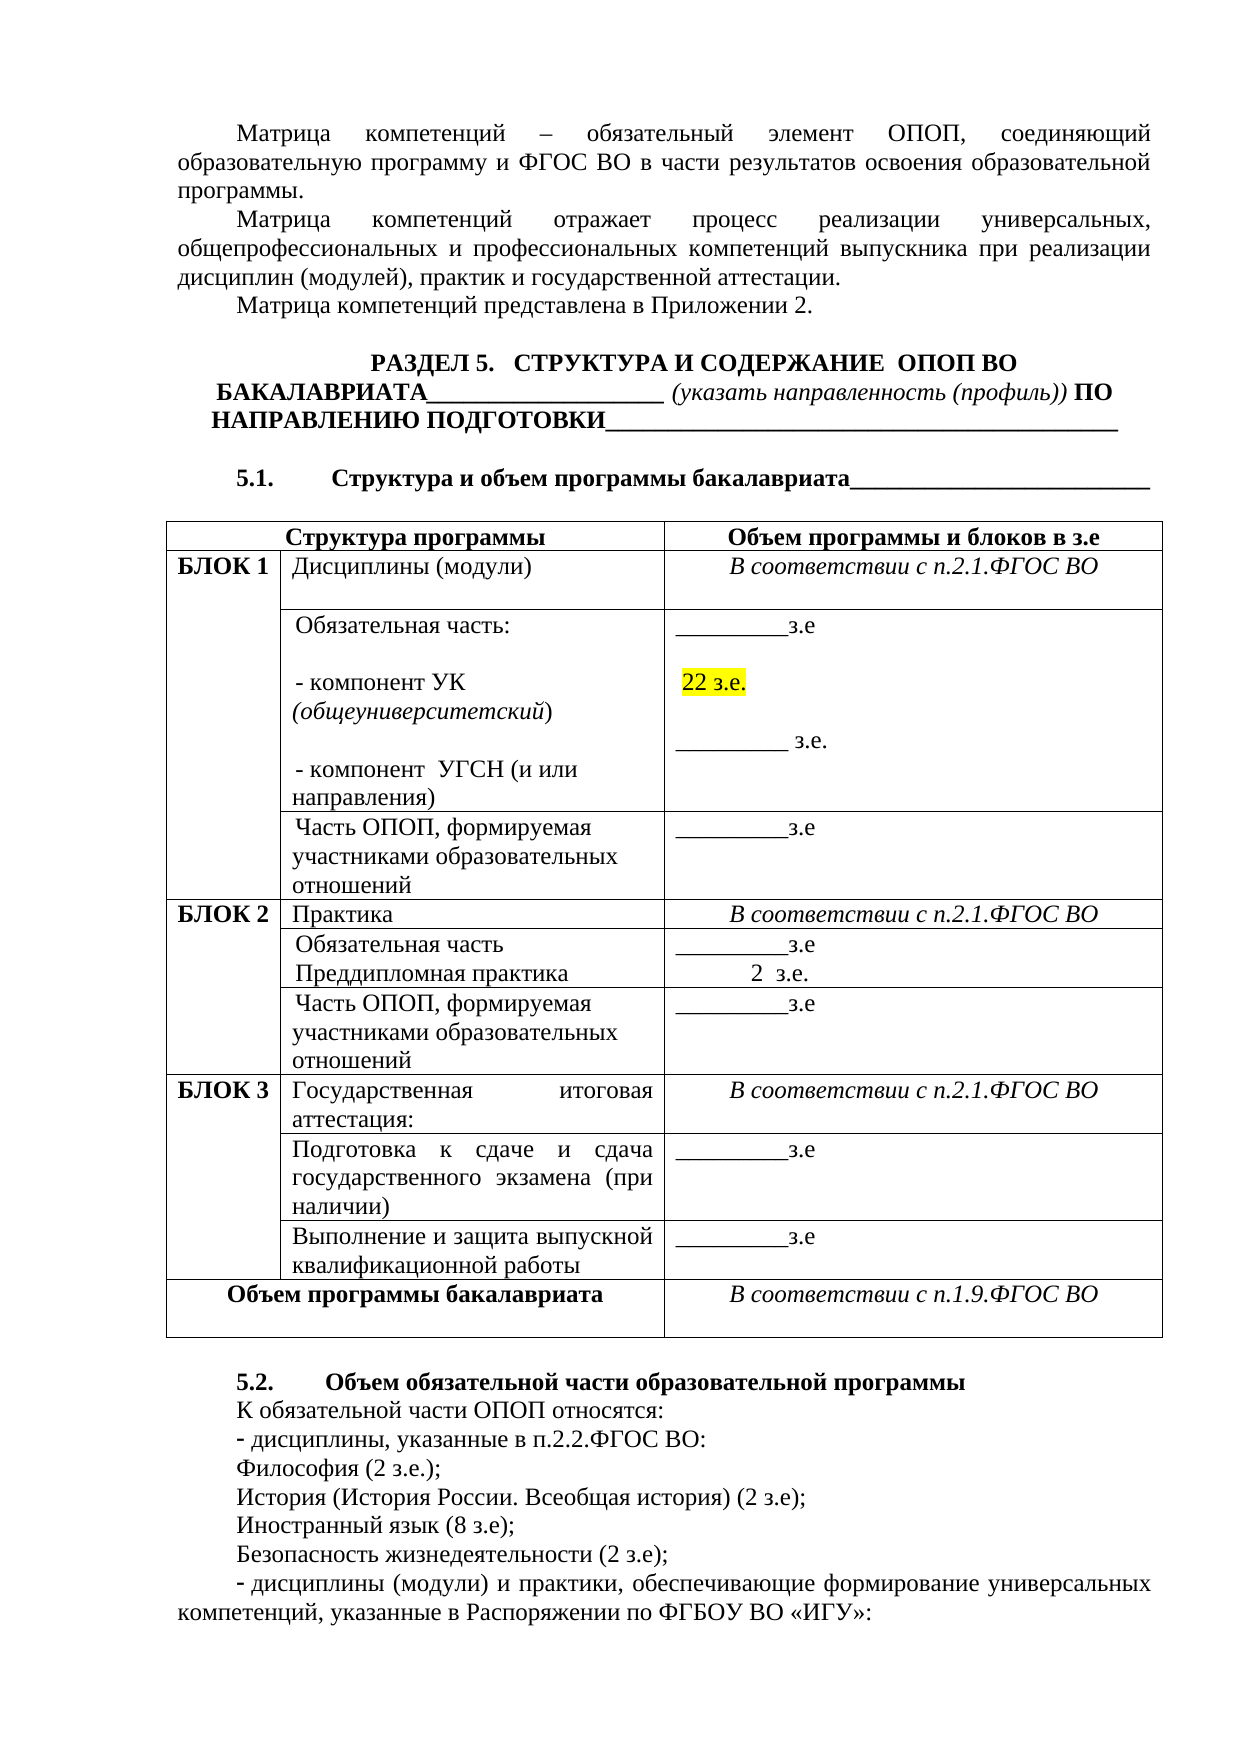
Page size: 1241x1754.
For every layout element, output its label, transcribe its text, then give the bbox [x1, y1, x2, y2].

table_cell Часть ОПОП, формируемая участниками образовательных отношений [281, 988, 664, 1074]
table_header Объем программы и блоков в з.е [665, 522, 1162, 550]
table_cell Объем программы бакалавриата [167, 1280, 664, 1337]
table_cell В соответствии с п.2.1.ФГОС ВО [665, 551, 1162, 609]
text Матрица компетенций представлена в Приложении 2. [177, 291, 1152, 319]
table_cell _________з.е [665, 1134, 1162, 1220]
table_cell БЛОК 1 [167, 551, 280, 898]
table_cell Практика [281, 900, 664, 928]
text РАЗДЕЛ 5. СТРУКТУРА И СОДЕРЖАНИЕ ОПОП ВО БАКАЛАВРИАТА___________________ (указать направленность (профиль)) ПО НАПРАВЛЕНИЮ ПОДГОТОВКИ_________________________________________ [177, 348, 1152, 434]
table_header Структура программы [167, 522, 664, 550]
table_cell Выполнение и защита выпускной квалификационной работы [281, 1221, 664, 1278]
table_cell БЛОК 3 [167, 1075, 280, 1278]
table_cell Дисциплины (модули) [281, 551, 664, 609]
table_cell Обязательная часть Преддипломная практика [281, 929, 664, 987]
text Матрица компетенций отражает процесс реализации универсальных, общепрофессиональных и профессиональных компетенций выпускника при реализации дисциплин (модулей), практик и государственной аттестации. [177, 204, 1152, 291]
table_cell _________з.е [665, 1221, 1162, 1278]
table_cell Государственная итоговая аттестация: [281, 1075, 664, 1133]
table_cell В соответствии с п.1.9.ФГОС ВО [665, 1280, 1162, 1337]
text История (История России. Всеобщая история) (2 з.е); [177, 1482, 1152, 1511]
text Безопасность жизнедеятельности (2 з.е); [177, 1539, 1152, 1568]
list дисциплины, указанные в п.2.2.ФГОС ВО: [177, 1424, 1152, 1453]
table_cell _________з.е 2 з.е. [665, 929, 1162, 987]
text К обязательной части ОПОП относятся: [177, 1396, 1152, 1424]
table_cell _________з.е [665, 812, 1162, 898]
table_cell Подготовка к сдаче и сдача государственного экзамена (при наличии) [281, 1134, 664, 1220]
table_cell Обязательная часть: - компонент УК (общеуниверситетский) - компонент УГСН (и или направления) [281, 610, 664, 811]
table_cell БЛОК 2 [167, 900, 280, 1074]
list дисциплины (модули) и практики, обеспечивающие формирование универсальных компетенций, указанные в Распоряжении по ФГБОУ ВО «ИГУ»: [177, 1568, 1152, 1626]
text Философия (2 з.е.); [177, 1453, 1152, 1482]
list Объем обязательной части образовательной программы [177, 1367, 1152, 1396]
table_cell _________з.е 22 з.е. _________ з.е. [665, 610, 1162, 811]
list Структура и объем программы бакалавриата________________________ [177, 463, 1152, 492]
text Матрица компетенций – обязательный элемент ОПОП, соединяющий образовательную программу и ФГОС ВО в части результатов освоения образовательной программы. [177, 118, 1152, 204]
table_cell _________з.е [665, 988, 1162, 1074]
text Иностранный язык (8 з.е); [177, 1511, 1152, 1539]
table_cell В соответствии с п.2.1.ФГОС ВО [665, 900, 1162, 928]
table_cell В соответствии с п.2.1.ФГОС ВО [665, 1075, 1162, 1133]
table_cell Часть ОПОП, формируемая участниками образовательных отношений [281, 812, 664, 898]
